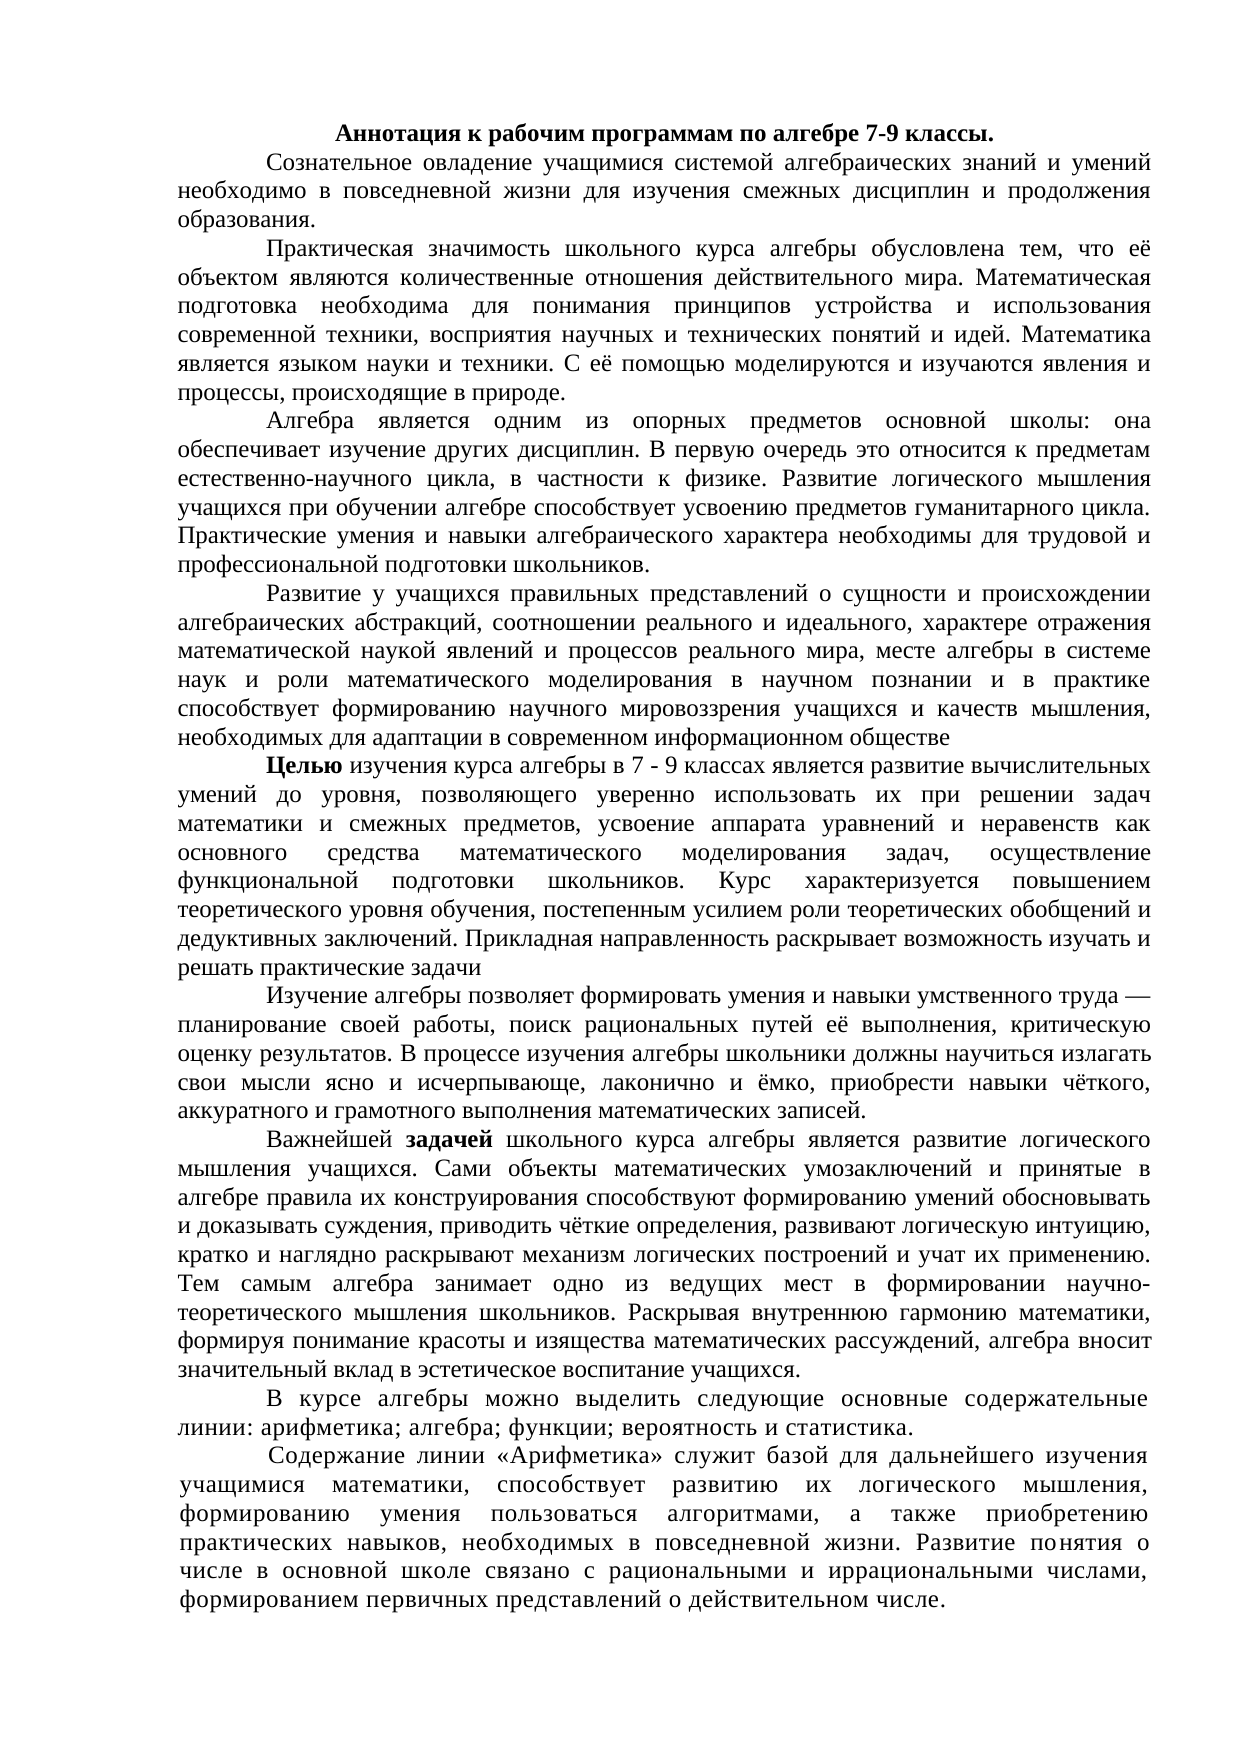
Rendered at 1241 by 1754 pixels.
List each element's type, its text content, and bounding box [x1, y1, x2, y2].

text Алгебра является одним из опорных предметов основной школы: она обеспечивает изучение других дисциплин. В первую очередь это относится к предметам естественно-научного цикла, в частности к физике. Развитие логического мышления учащихся при обучении алгебре способствует усвоению предметов гуманитарного цикла. Практические умения и навыки алгебраического характера необходимы для трудовой и профессиональной подготовки школьников. [177, 406, 1152, 578]
text Важнейшей задачей школьного курса алгебры является развитие логического мышления учащихся. Сами объекты математических умозаключений и принятые в алгебре правила их конструирования способствуют формированию умений обосновывать и доказывать суждения, приводить чёткие определения, развивают логическую интуицию, кратко и наглядно раскрывают механизм логических построений и учат их применению. Тем самым алгебра занимает одно из ведущих мест в формировании научно-теоретического мышления школьников. Раскрывая внутреннюю гармонию математики, формируя понимание красоты и изящества математических рассуждений, алгебра вносит значительный вклад в эстетическое воспитание учащихся. [177, 1124, 1152, 1383]
text Изучение алгебры позволяет формировать умения и навыки умственного труда — планирование своей работы, поиск рациональных путей её выполнения, критическую оценку результатов. В процессе изучения алгебры школьники должны научиться излагать свои мысли ясно и исчерпывающе, лаконично и ёмко, приобрести навыки чёткого, аккуратного и грамотного выполнения математических записей. [177, 981, 1152, 1124]
text Сознательное овладение учащимися системой алгебраических знаний и умений необходимо в повседневной жизни для изучения смежных дисциплин и продолжения образования. [177, 147, 1152, 233]
text Практическая значимость школьного курса алгебры обусловлена тем, что её объектом являются количественные отношения действительного мира. Математическая подготовка необходима для понимания принципов устройства и использования современной техники, восприятия научных и технических понятий и идей. Математика является языком науки и техники. С её помощью моделируются и изучаются явления и процессы, происходящие в природе. [177, 233, 1152, 406]
text В курсе алгебры можно выделить следующие основные содержательные линии: арифметика; алгебра; функции; вероятность и статистика. [177, 1383, 1149, 1441]
text Развитие у учащихся правильных представлений о сущности и происхождении алгебраических абстракций, соотношении реального и идеального, характере отражения математической наукой явлений и процессов реального мира, месте алгебры в системе наук и роли математического моделирования в научном познании и в практике способствует формированию научного мировоззрения учащихся и качеств мышления, необходимых для адаптации в современном информационном обществе [177, 578, 1152, 751]
text Аннотация к рабочим программам по алгебре 7-9 классы. [177, 118, 1152, 147]
text Целью изучения курса алгебры в 7 - 9 классах является развитие вычислительных умений до уровня, позволяющего уверенно использовать их при решении задач математики и смежных предметов, усвоение аппарата уравнений и неравенств как основного средства математического моделирования задач, осуществление функциональной подготовки школьников. Курс характеризуется повышением теоретического уровня обучения, постепенным усилием роли теоретических обобщений и дедуктивных заключений. Прикладная направленность раскрывает возможность изучать и решать практические задачи [177, 751, 1152, 981]
text Содержание линии «Арифметика» служит базой для дальнейшего изучения учащимися математики, способствует развитию их логического мышления, формированию умения пользоваться алгоритмами, а также приобретению практических навыков, необходимых в повседневной жизни. Развитие понятия о числе в основной школе связано с рациональными и иррациональными числами, формированием первичных представлений о действительном числе. [179, 1441, 1149, 1613]
